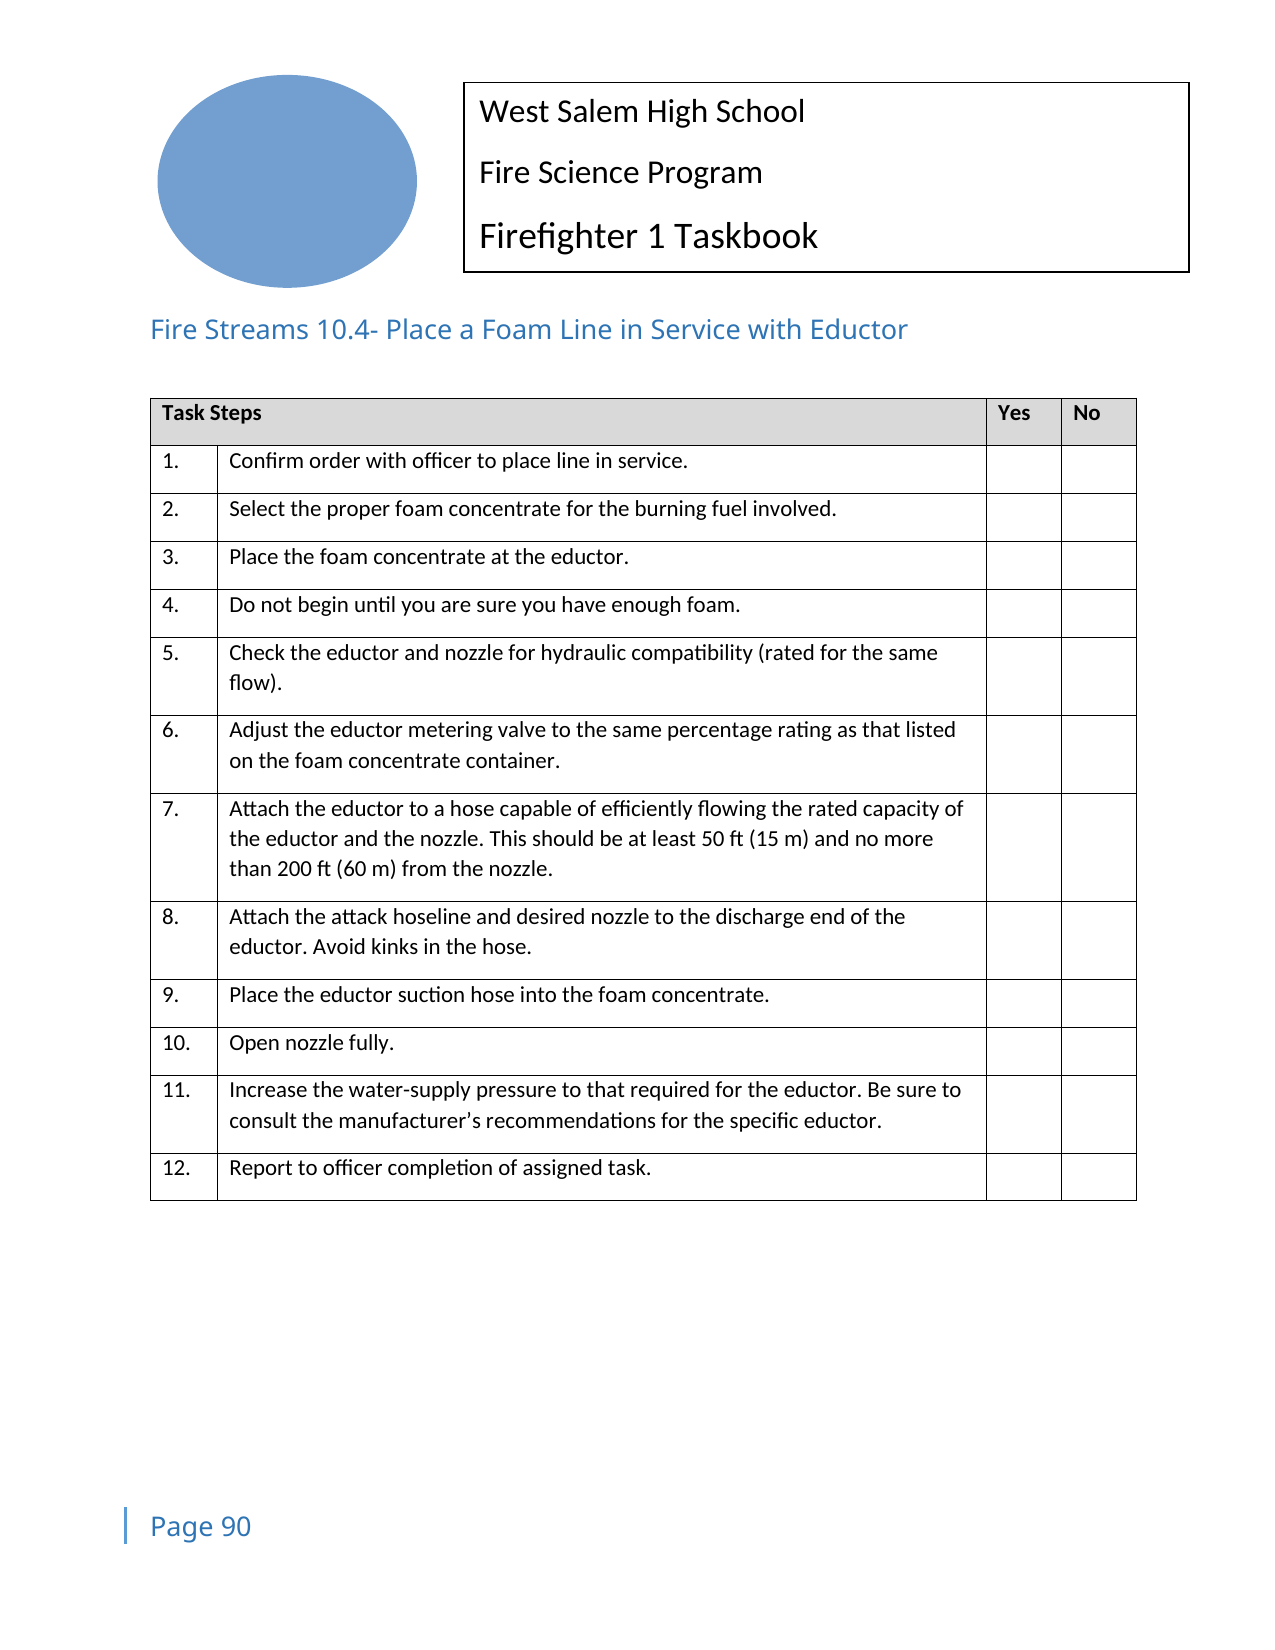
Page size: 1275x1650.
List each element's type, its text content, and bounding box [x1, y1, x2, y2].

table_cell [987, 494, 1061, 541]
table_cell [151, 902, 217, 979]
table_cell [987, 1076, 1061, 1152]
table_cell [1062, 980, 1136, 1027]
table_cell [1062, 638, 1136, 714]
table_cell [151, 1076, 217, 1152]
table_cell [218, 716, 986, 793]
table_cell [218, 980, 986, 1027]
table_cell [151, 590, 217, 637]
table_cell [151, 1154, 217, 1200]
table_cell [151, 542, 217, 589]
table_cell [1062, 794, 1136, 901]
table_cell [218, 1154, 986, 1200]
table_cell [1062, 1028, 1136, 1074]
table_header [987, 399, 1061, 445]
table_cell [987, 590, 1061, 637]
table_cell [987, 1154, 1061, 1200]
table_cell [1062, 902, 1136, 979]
subtitle Fire Streams 10.4- Place a Foam Line in Service with Eductor [150, 311, 1125, 348]
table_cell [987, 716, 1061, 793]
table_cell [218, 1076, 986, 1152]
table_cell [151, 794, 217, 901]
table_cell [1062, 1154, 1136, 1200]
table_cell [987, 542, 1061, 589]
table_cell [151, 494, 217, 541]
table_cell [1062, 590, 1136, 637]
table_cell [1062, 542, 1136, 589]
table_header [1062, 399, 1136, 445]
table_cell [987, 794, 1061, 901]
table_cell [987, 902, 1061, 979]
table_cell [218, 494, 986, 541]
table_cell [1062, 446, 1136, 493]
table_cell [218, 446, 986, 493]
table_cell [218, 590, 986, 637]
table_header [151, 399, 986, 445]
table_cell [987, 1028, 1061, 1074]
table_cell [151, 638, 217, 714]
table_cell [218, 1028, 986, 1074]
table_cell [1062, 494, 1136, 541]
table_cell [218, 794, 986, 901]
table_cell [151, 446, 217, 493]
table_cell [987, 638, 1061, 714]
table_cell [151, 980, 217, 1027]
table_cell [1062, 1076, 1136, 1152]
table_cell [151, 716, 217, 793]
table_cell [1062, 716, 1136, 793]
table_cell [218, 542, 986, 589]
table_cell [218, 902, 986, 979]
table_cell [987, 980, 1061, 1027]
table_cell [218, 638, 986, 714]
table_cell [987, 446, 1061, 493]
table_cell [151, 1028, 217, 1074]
